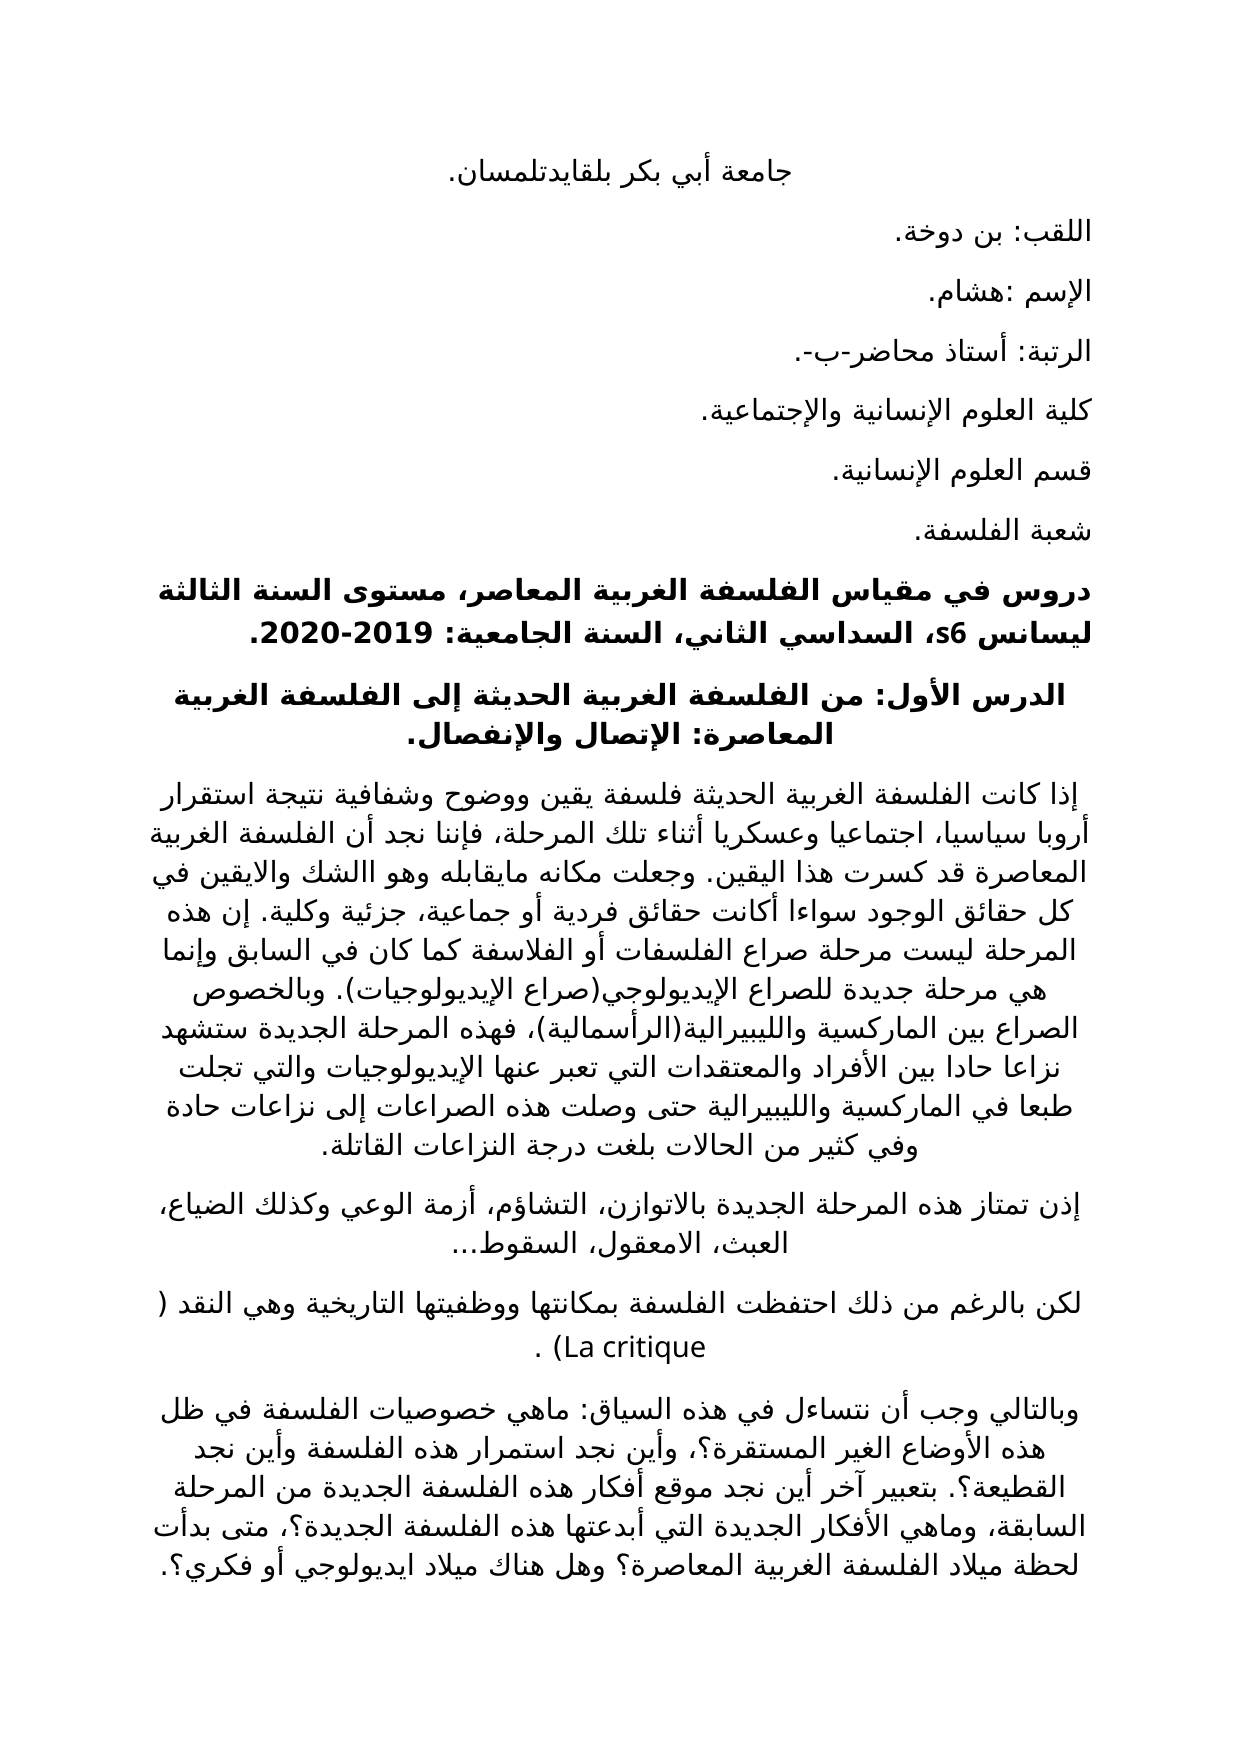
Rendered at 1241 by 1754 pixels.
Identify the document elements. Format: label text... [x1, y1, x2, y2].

text لكن بالرغم من ذلك احتفظت الفلسفة بمكانتها ووظفيتها التاريخية وهي النقد (La critique) . [148, 1286, 1093, 1366]
text الإسم :هشام. [148, 274, 1093, 308]
text وبالتالي وجب أن نتساءل في هذه السياق: ماهي خصوصيات الفلسفة في ظل هذه الأوضاع الغير المستقرة؟، وأين نجد استمرار هذه الفلسفة وأين نجد القطيعة؟. بتعبير آخر أين نجد موقع أفكار هذه الفلسفة الجديدة من المرحلة السابقة، وماهي الأفكار الجديدة التي أبدعتها هذه الفلسفة الجديدة؟، متى بدأت لحظة ميلاد الفلسفة الغربية المعاصرة؟ وهل هناك ميلاد ايديولوجي أو فكري؟. [148, 1393, 1093, 1582]
text الرتبة: أستاذ محاضر-ب-. [148, 334, 1093, 368]
text إذن تمتاز هذه المرحلة الجديدة بالاتوازن، التشاؤم، أزمة الوعي وكذلك الضياع، العبث، الامعقول، السقوط... [148, 1188, 1093, 1261]
text كلية العلوم الإنسانية والإجتماعية. [148, 394, 1093, 428]
text دروس في مقياس الفلسفة الغربية المعاصر، مستوى السنة الثالثة ليسانس s6، السداسي الثاني، السنة الجامعية: 2019-2020. [148, 573, 1093, 652]
text الدرس الأول: من الفلسفة الغربية الحديثة إلى الفلسفة الغربية المعاصرة: الإتصال والإنفصال. [148, 678, 1093, 751]
text قسم العلوم الإنسانية. [148, 453, 1093, 487]
text شعبة الفلسفة. [148, 513, 1093, 547]
text جامعة أبي بكر بلقايدتلمسان. [148, 154, 1093, 188]
text اللقب: بن دوخة. [148, 214, 1093, 248]
text إذا كانت الفلسفة الغربية الحديثة فلسفة يقين ووضوح وشفافية نتيجة استقرار أروبا سياسيا، اجتماعيا وعسكريا أثناء تلك المرحلة، فإننا نجد أن الفلسفة الغربية المعاصرة قد كسرت هذا اليقين. وجعلت مكانه مايقابله وهو االشك والايقين في كل حقائق الوجود سواءا أكانت حقائق فردية أو جماعية، جزئية وكلية. إن هذه المرحلة ليست مرحلة صراع الفلسفات أو الفلاسفة كما كان في السابق وإنما هي مرحلة جديدة للصراع الإيديولوجي(صراع الإيديولوجيات). وبالخصوص الصراع بين الماركسية والليبيرالية(الرأسمالية)، فهذه المرحلة الجديدة ستشهد نزاعا حادا بين الأفراد والمعتقدات التي تعبر عنها الإيديولوجيات والتي تجلت طبعا في الماركسية والليبيرالية حتى وصلت هذه الصراعات إلى نزاعات حادة وفي كثير من الحالات بلغت درجة النزاعات القاتلة. [148, 777, 1093, 1162]
